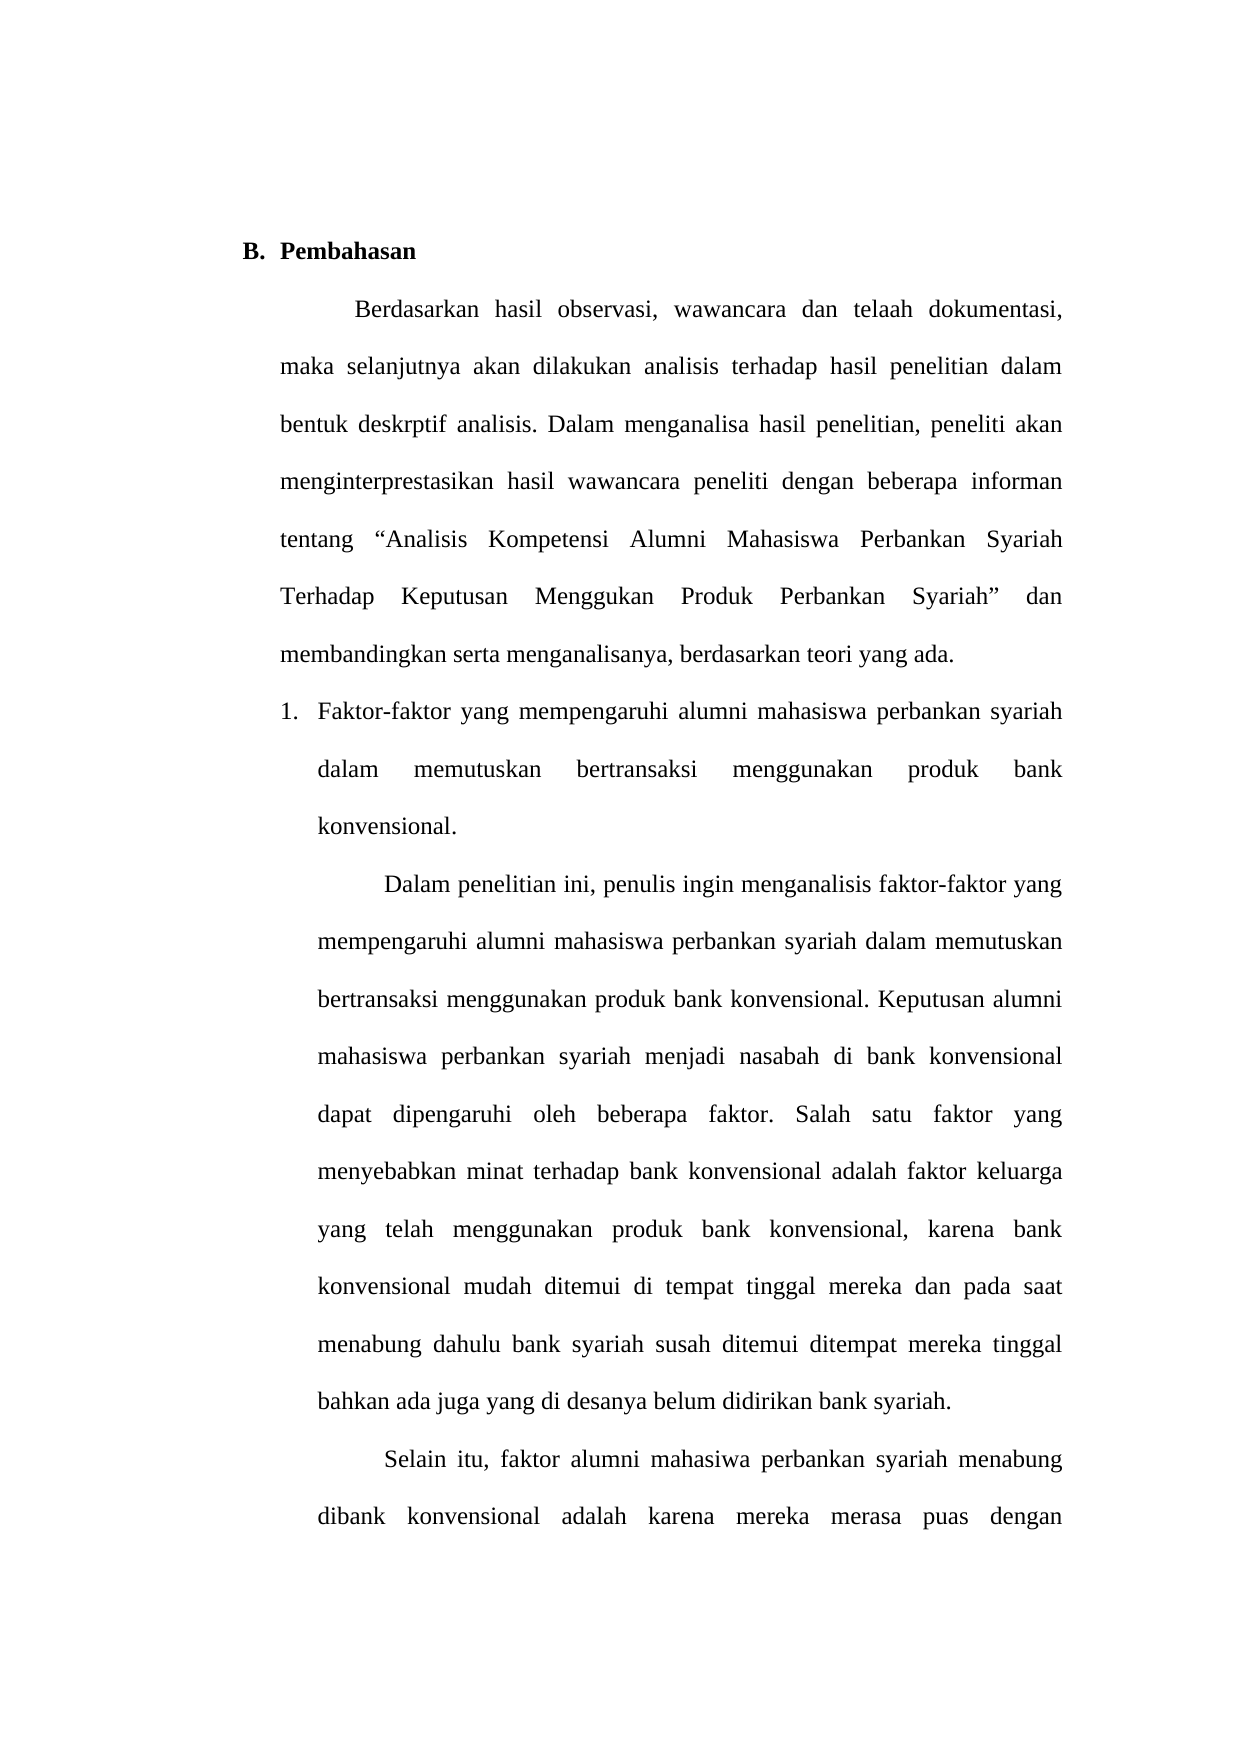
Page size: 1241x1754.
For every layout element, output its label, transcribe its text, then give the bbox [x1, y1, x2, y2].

list Berdasarkan hasil observasi, wawancara dan telaah dokumentasi, maka selanjutnya akan dilakukan analisis terhadap hasil penelitian dalam bentuk deskrptif analisis. Dalam menganalisa hasil penelitian, peneliti akan menginterprestasikan hasil wawancara peneliti dengan beberapa informan tentang “Analisis Kompetensi Alumni Mahasiswa Perbankan Syariah Terhadap Keputusan Menggukan Produk Perbankan Syariah” dan membandingkan serta menganalisanya, berdasarkan teori yang ada. [280, 294, 1063, 667]
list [317, 1444, 1063, 1530]
list Dalam penelitian ini, penulis ingin menganalisis faktor-faktor yang mempengaruhi alumni mahasiswa perbankan syariah dalam memutuskan bertransaksi menggunakan produk bank konvensional. Keputusan alumni mahasiswa perbankan syariah menjadi nasabah di bank konvensional dapat dipengaruhi oleh beberapa faktor. Salah satu faktor yang menyebabkan minat terhadap bank konvensional adalah faktor keluarga yang telah menggunakan produk bank konvensional, karena bank konvensional mudah ditemui di tempat tinggal mereka dan pada saat menabung dahulu bank syariah susah ditemui ditempat mereka tinggal bahkan ada juga yang di desanya belum didirikan bank syariah. [317, 869, 1063, 1415]
list Faktor-faktor yang mempengaruhi alumni mahasiswa perbankan syariah dalam memutuskan bertransaksi menggunakan produk bank konvensional. [280, 696, 1063, 840]
list Pembahasan [242, 236, 1063, 265]
